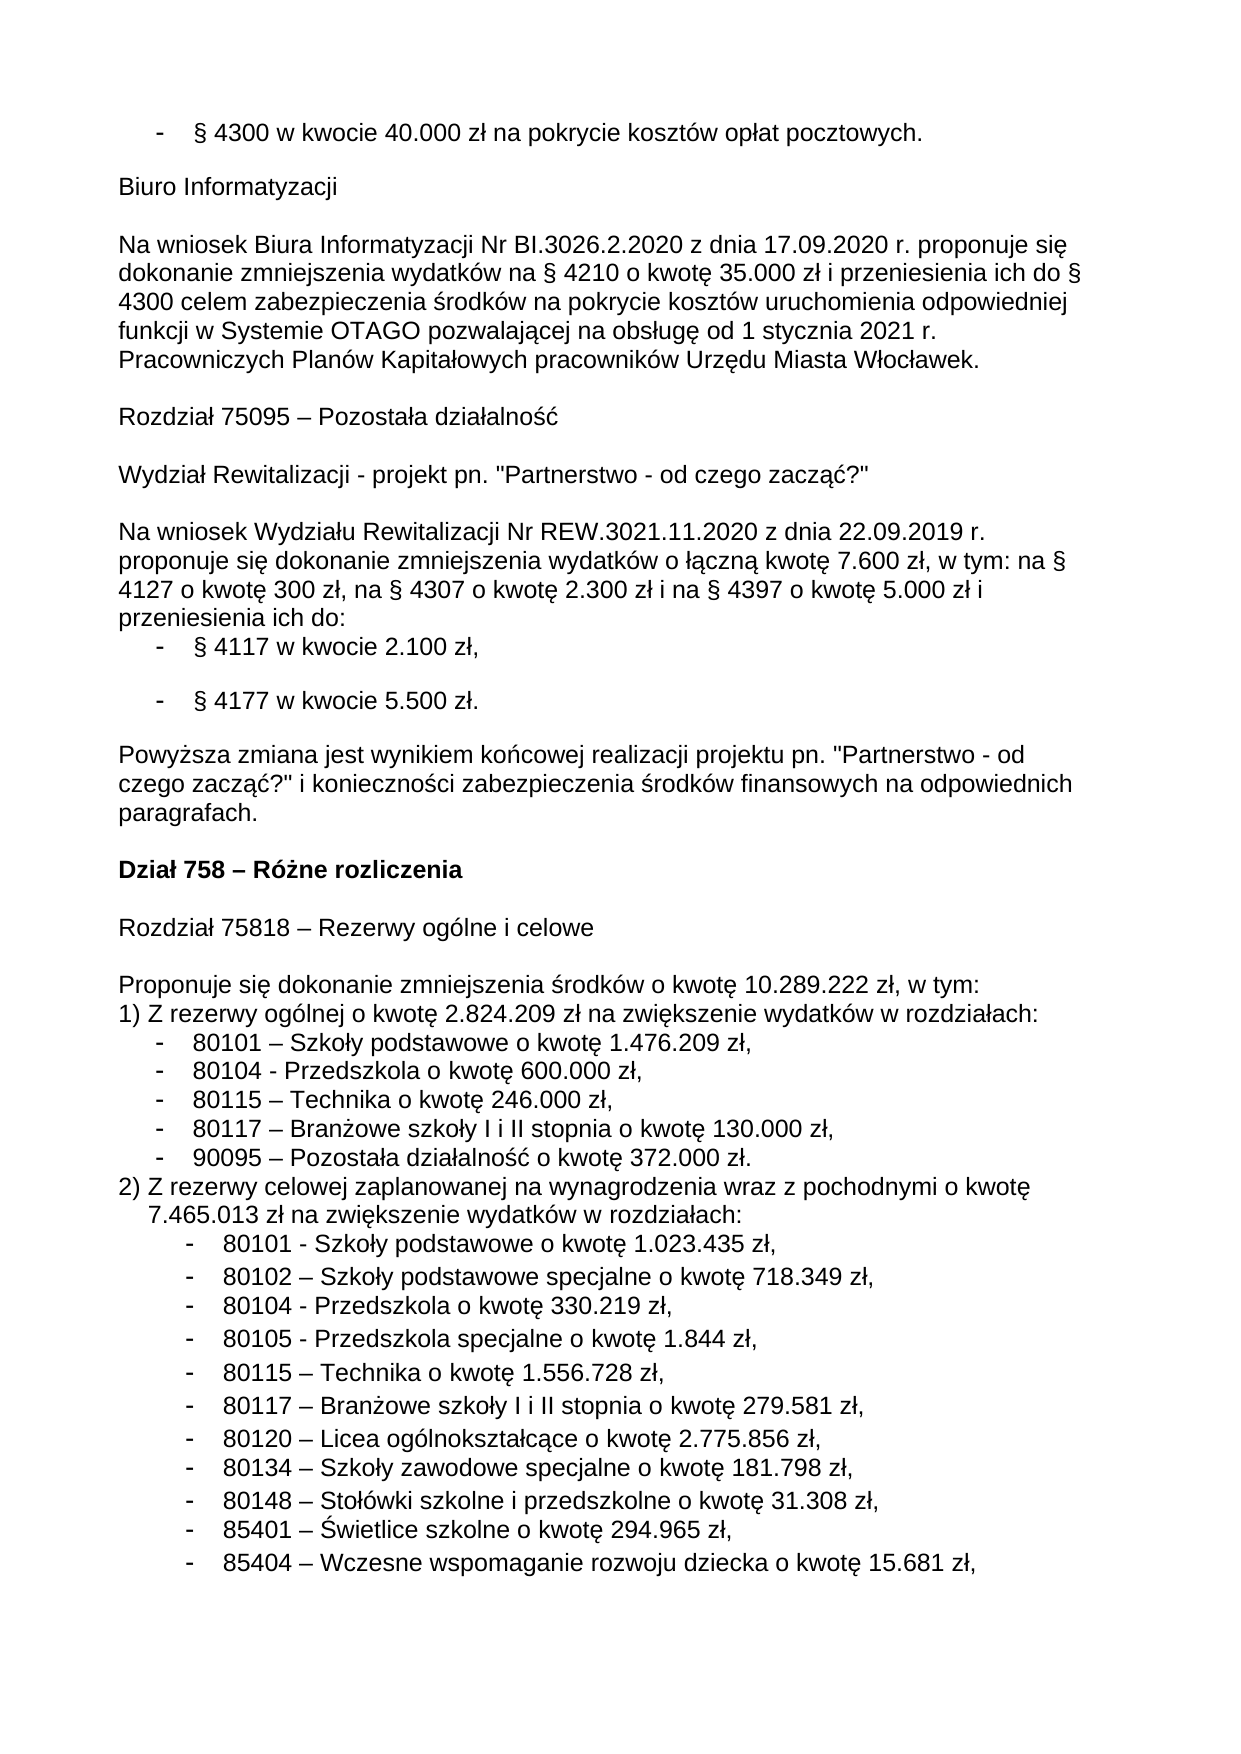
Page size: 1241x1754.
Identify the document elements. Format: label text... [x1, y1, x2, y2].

list 80104 - Przedszkola o kwotę 600.000 zł, [155, 1056, 1092, 1085]
list Z rezerwy celowej zaplanowanej na wynagrodzenia wraz z pochodnymi o kwotę 7.465.013 zł na zwiększenie wydatków w rozdziałach: [118, 1172, 1092, 1229]
subtitle Dział 758 – Różne rozliczenia [118, 855, 1033, 884]
list 80148 – Stołówki szkolne i przedszkolne o kwotę 31.308 zł, [185, 1486, 1092, 1514]
list 80117 – Branżowe szkoły I i II stopnia o kwotę 130.000 zł, [155, 1114, 1092, 1143]
list 80115 – Technika o kwotę 1.556.728 zł, [185, 1357, 1092, 1386]
text Wydział Rewitalizacji - projekt pn. "Partnerstwo - od czego zacząć?" [118, 459, 1092, 488]
text Biuro Informatyzacji [118, 172, 1092, 201]
list 85401 – Świetlice szkolne o kwotę 294.965 zł, [185, 1514, 1092, 1543]
text Na wniosek Biura Informatyzacji Nr BI.3026.2.2020 z dnia 17.09.2020 r. proponuje się dokonanie zmniejszenia wydatków na § 4210 o kwotę 35.000 zł i przeniesienia ich do § 4300 celem zabezpieczenia środków na pokrycie kosztów uruchomienia odpowiedniej funkcji w Systemie OTAGO pozwalającej na obsługę od 1 stycznia 2021 r. Pracowniczych Planów Kapitałowych pracowników Urzędu Miasta Włocławek. [118, 229, 1092, 373]
list Z rezerwy ogólnej o kwotę 2.824.209 zł na zwiększenie wydatków w rozdziałach: [118, 999, 1092, 1027]
list § 4117 w kwocie 2.100 zł, [156, 632, 1092, 661]
list 80104 - Przedszkola o kwotę 330.219 zł, [185, 1291, 1092, 1320]
list 85404 – Wczesne wspomaganie rozwoju dziecka o kwotę 15.681 zł, [185, 1548, 1092, 1577]
list § 4300 w kwocie 40.000 zł na pokrycie kosztów opłat pocztowych. [156, 118, 1092, 147]
subtitle Rozdział 75095 – Pozostała działalność [118, 402, 1033, 431]
list 80120 – Licea ogólnokształcące o kwotę 2.775.856 zł, [185, 1424, 1092, 1453]
subtitle Rozdział 75818 – Rezerwy ogólne i celowe [118, 912, 1033, 941]
text Proponuje się dokonanie zmniejszenia środków o kwotę 10.289.222 zł, w tym: [118, 970, 1092, 999]
list 80115 – Technika o kwotę 246.000 zł, [155, 1085, 1092, 1114]
list 90095 – Pozostała działalność o kwotę 372.000 zł. [155, 1143, 1092, 1172]
list 80105 - Przedszkola specjalne o kwotę 1.844 zł, [185, 1324, 1092, 1353]
list 80117 – Branżowe szkoły I i II stopnia o kwotę 279.581 zł, [185, 1391, 1092, 1419]
list 80101 – Szkoły podstawowe o kwotę 1.476.209 zł, [155, 1027, 1092, 1056]
list 80134 – Szkoły zawodowe specjalne o kwotę 181.798 zł, [185, 1453, 1092, 1481]
list § 4177 w kwocie 5.500 zł. [156, 686, 1092, 715]
list 80101 - Szkoły podstawowe o kwotę 1.023.435 zł, [185, 1229, 1092, 1258]
text Na wniosek Wydziału Rewitalizacji Nr REW.3021.11.2020 z dnia 22.09.2019 r. proponuje się dokonanie zmniejszenia wydatków o łączną kwotę 7.600 zł, w tym: na § 4127 o kwotę 300 zł, na § 4307 o kwotę 2.300 zł i na § 4397 o kwotę 5.000 zł i przeniesienia ich do: [118, 517, 1092, 632]
list 80102 – Szkoły podstawowe specjalne o kwotę 718.349 zł, [185, 1262, 1092, 1291]
text Powyższa zmiana jest wynikiem końcowej realizacji projektu pn. "Partnerstwo - od czego zacząć?" i konieczności zabezpieczenia środków finansowych na odpowiednich paragrafach. [118, 740, 1092, 826]
